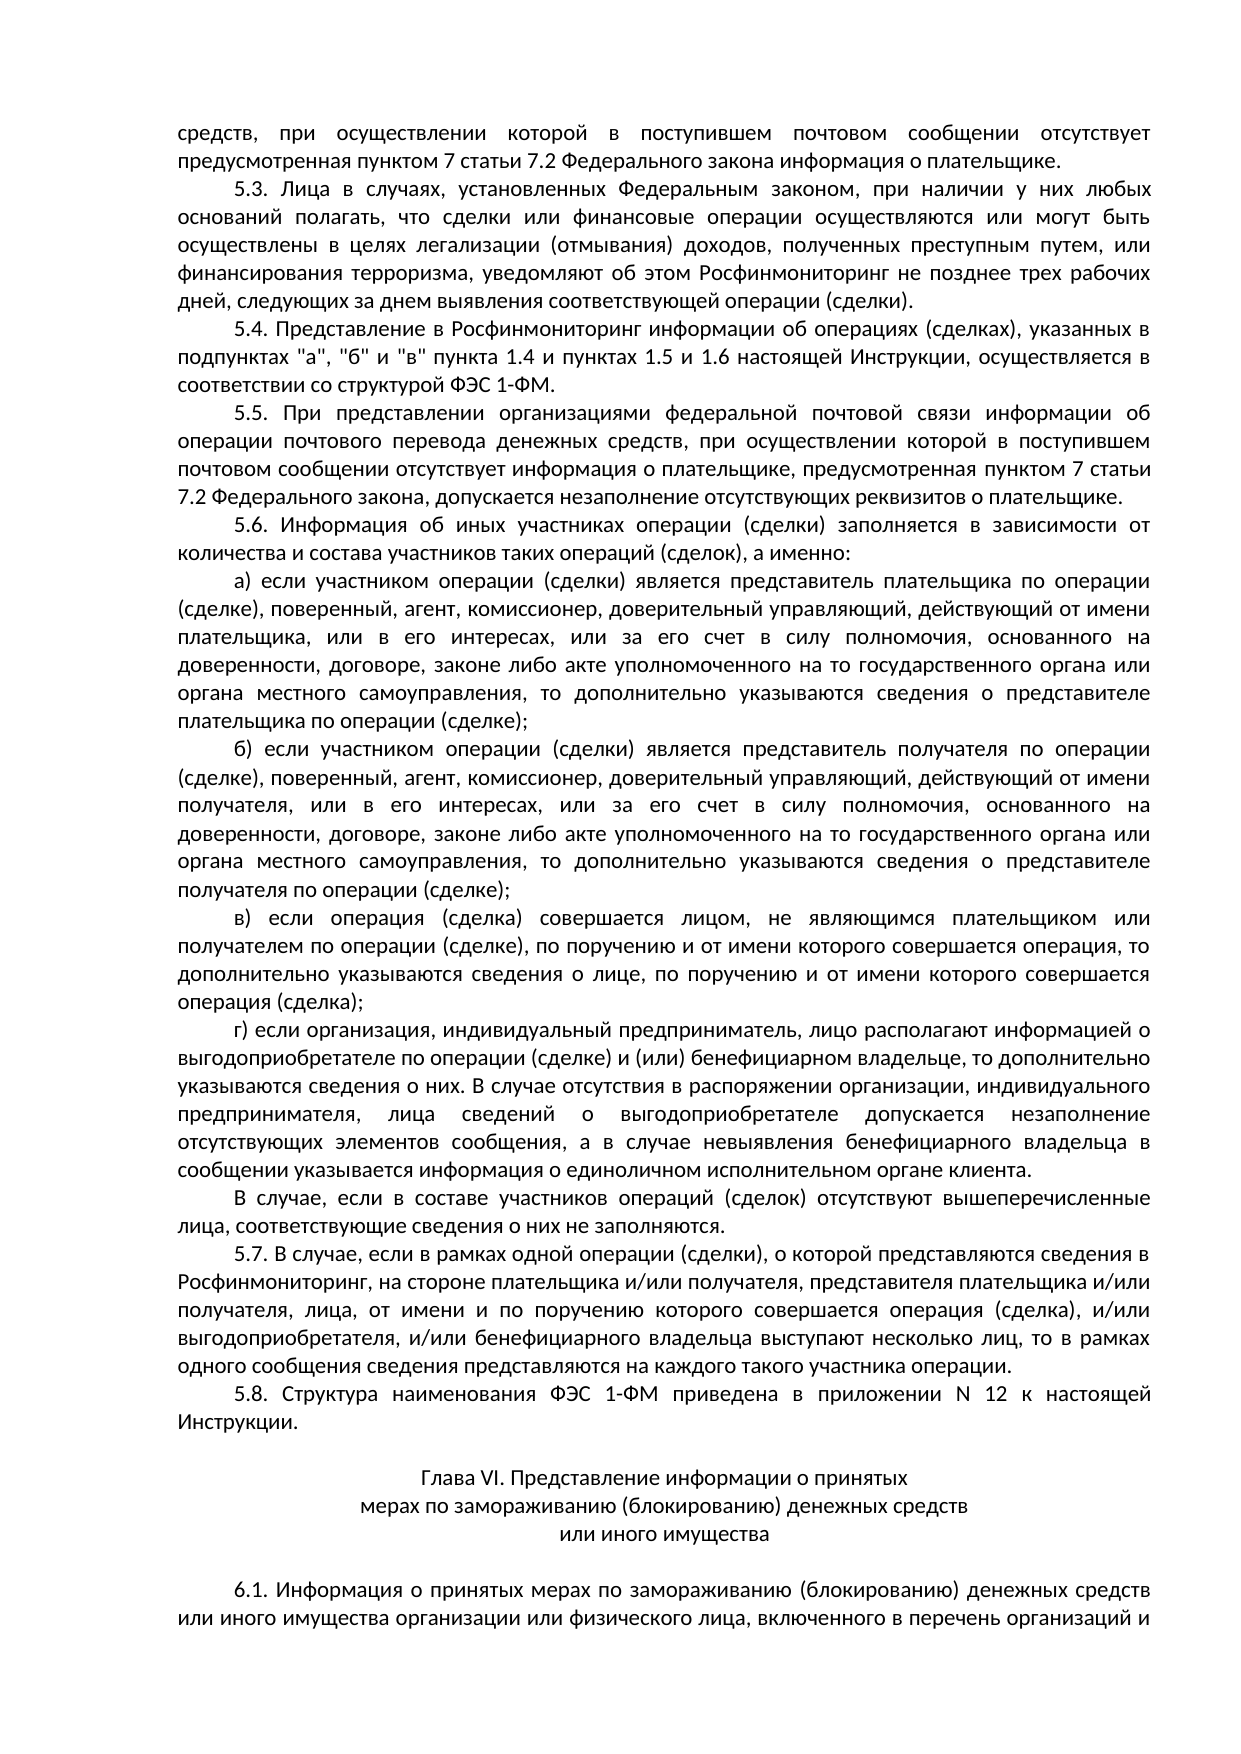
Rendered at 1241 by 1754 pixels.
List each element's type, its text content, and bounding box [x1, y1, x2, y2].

text В случае, если в составе участников операций (сделок) отсутствуют вышеперечисленные лица, соответствующие сведения о них не заполняются. [177, 1183, 1152, 1239]
text 5.3. Лица в случаях, установленных Федеральным законом, при наличии у них любых оснований полагать, что сделки или финансовые операции осуществляются или могут быть осуществлены в целях легализации (отмывания) доходов, полученных преступным путем, или финансирования терроризма, уведомляют об этом Росфинмониторинг не позднее трех рабочих дней, следующих за днем выявления соответствующей операции (сделки). [177, 174, 1152, 314]
text 5.5. При представлении организациями федеральной почтовой связи информации об операции почтового перевода денежных средств, при осуществлении которой в поступившем почтовом сообщении отсутствует информация о плательщике, предусмотренная пунктом 7 статьи 7.2 Федерального закона, допускается незаполнение отсутствующих реквизитов о плательщике. [177, 398, 1152, 510]
text б) если участником операции (сделки) является представитель получателя по операции (сделке), поверенный, агент, комиссионер, доверительный управляющий, действующий от имени получателя, или в его интересах, или за его счет в силу полномочия, основанного на доверенности, договоре, законе либо акте уполномоченного на то государственного органа или органа местного самоуправления, то дополнительно указываются сведения о представителе получателя по операции (сделке); [177, 734, 1152, 903]
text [177, 118, 1152, 174]
text г) если организация, индивидуальный предприниматель, лицо располагают информацией о выгодоприобретателе по операции (сделке) и (или) бенефициарном владельце, то дополнительно указываются сведения о них. В случае отсутствия в распоряжении организации, индивидуального предпринимателя, лица сведений о выгодоприобретателе допускается незаполнение отсутствующих элементов сообщения, а в случае невыявления бенефициарного владельца в сообщении указывается информация о единоличном исполнительном органе клиента. [177, 1015, 1152, 1183]
text 5.4. Представление в Росфинмониторинг информации об операциях (сделках), указанных в подпунктах "а", "б" и "в" пункта 1.4 и пунктах 1.5 и 1.6 настоящей Инструкции, осуществляется в соответствии со структурой ФЭС 1-ФМ. [177, 314, 1152, 398]
text Глава VI. Представление информации о принятых [177, 1463, 1152, 1491]
text 5.6. Информация об иных участниках операции (сделки) заполняется в зависимости от количества и состава участников таких операций (сделок), а именно: [177, 510, 1152, 566]
text 5.7. В случае, если в рамках одной операции (сделки), о которой представляются сведения в Росфинмониторинг, на стороне плательщика и/или получателя, представителя плательщика и/или получателя, лица, от имени и по поручению которого совершается операция (сделка), и/или выгодоприобретателя, и/или бенефициарного владельца выступают несколько лиц, то в рамках одного сообщения сведения представляются на каждого такого участника операции. [177, 1239, 1152, 1379]
text а) если участником операции (сделки) является представитель плательщика по операции (сделке), поверенный, агент, комиссионер, доверительный управляющий, действующий от имени плательщика, или в его интересах, или за его счет в силу полномочия, основанного на доверенности, договоре, законе либо акте уполномоченного на то государственного органа или органа местного самоуправления, то дополнительно указываются сведения о представителе плательщика по операции (сделке); [177, 566, 1152, 734]
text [177, 1575, 1152, 1631]
text в) если операция (сделка) совершается лицом, не являющимся плательщиком или получателем по операции (сделке), по поручению и от имени которого совершается операция, то дополнительно указываются сведения о лице, по поручению и от имени которого совершается операция (сделка); [177, 903, 1152, 1015]
text мерах по замораживанию (блокированию) денежных средств [177, 1491, 1152, 1519]
text или иного имущества [177, 1519, 1152, 1547]
text 5.8. Структура наименования ФЭС 1-ФМ приведена в приложении N 12 к настоящей Инструкции. [177, 1379, 1152, 1435]
